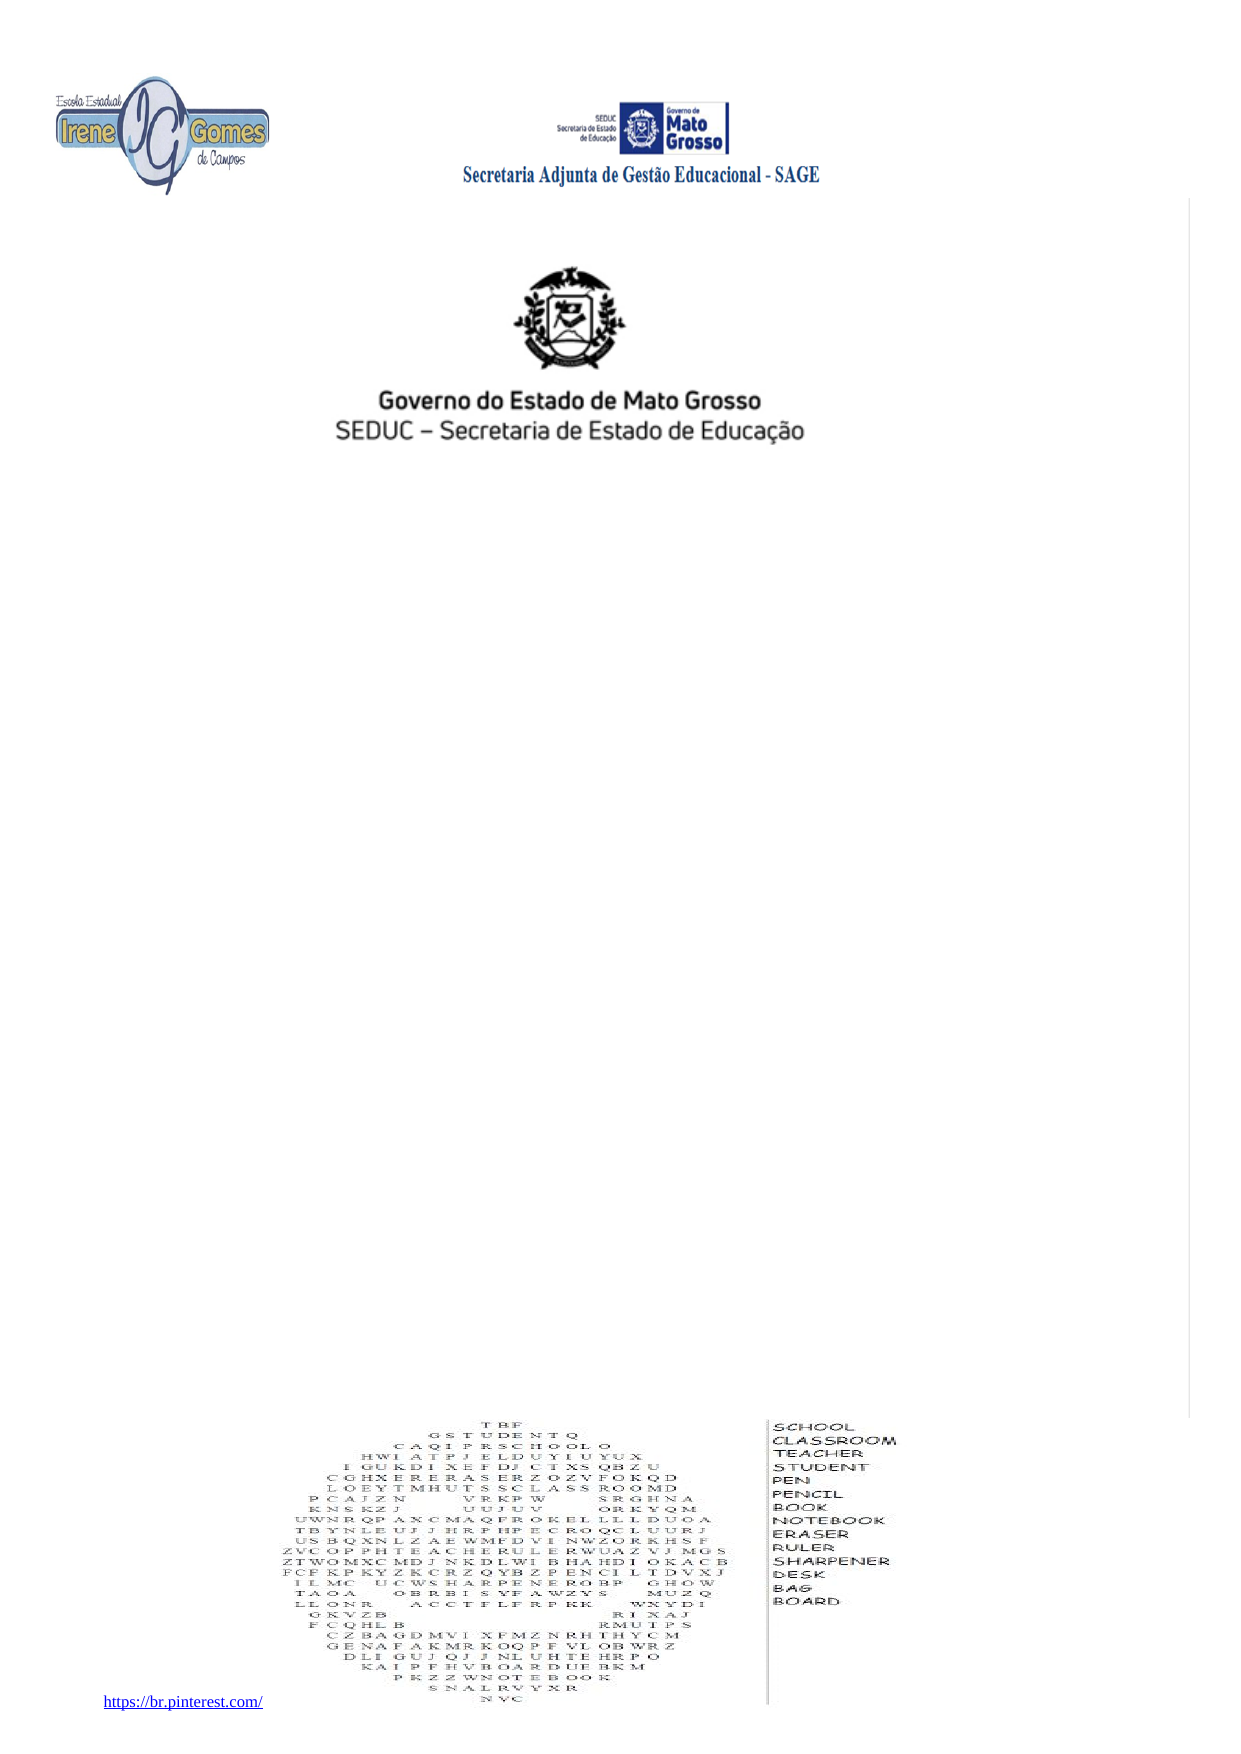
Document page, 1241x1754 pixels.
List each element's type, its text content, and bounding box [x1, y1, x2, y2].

picture [0, 73, 1191, 1708]
text https://br.pinterest.com/ [103, 1418, 1196, 1711]
